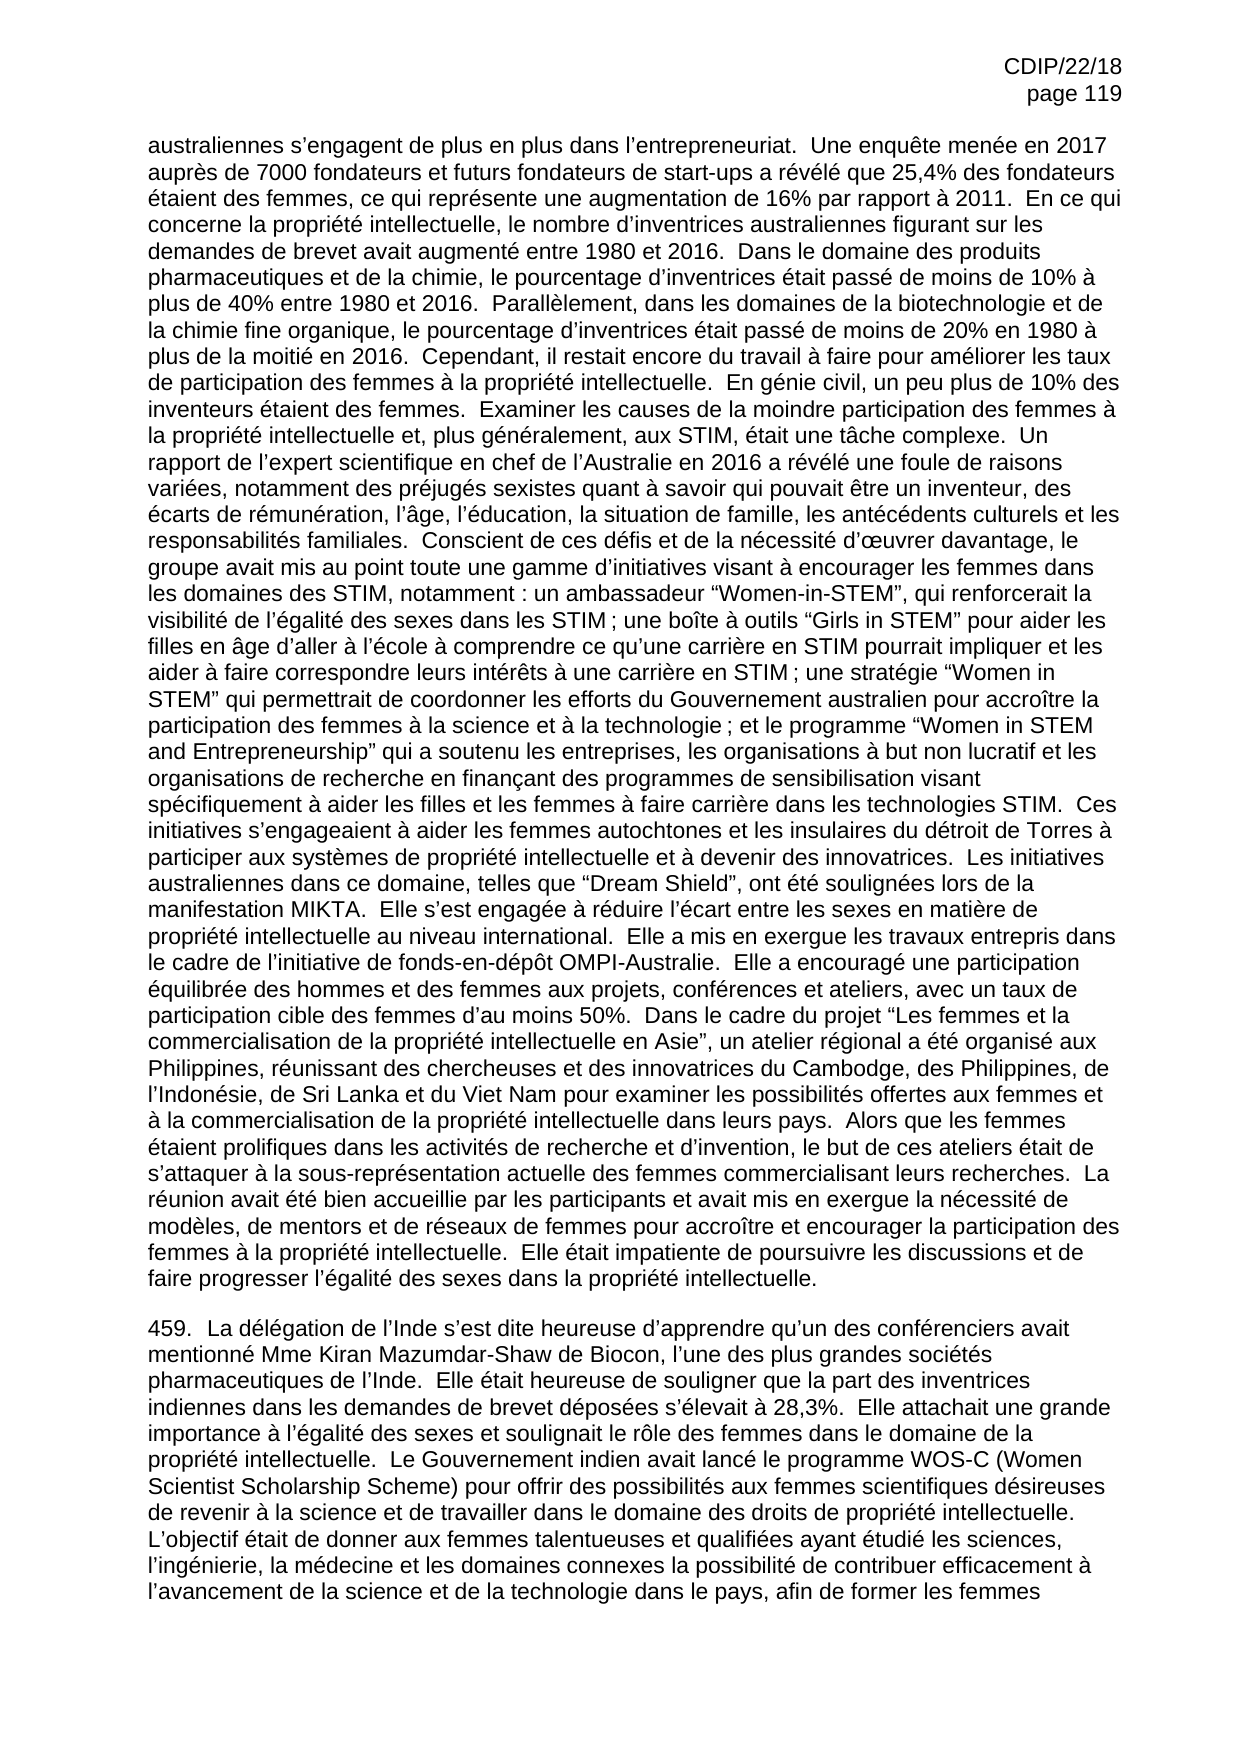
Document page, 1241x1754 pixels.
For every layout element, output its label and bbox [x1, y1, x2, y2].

text [148, 1315, 1122, 1604]
text [148, 132, 1122, 1292]
